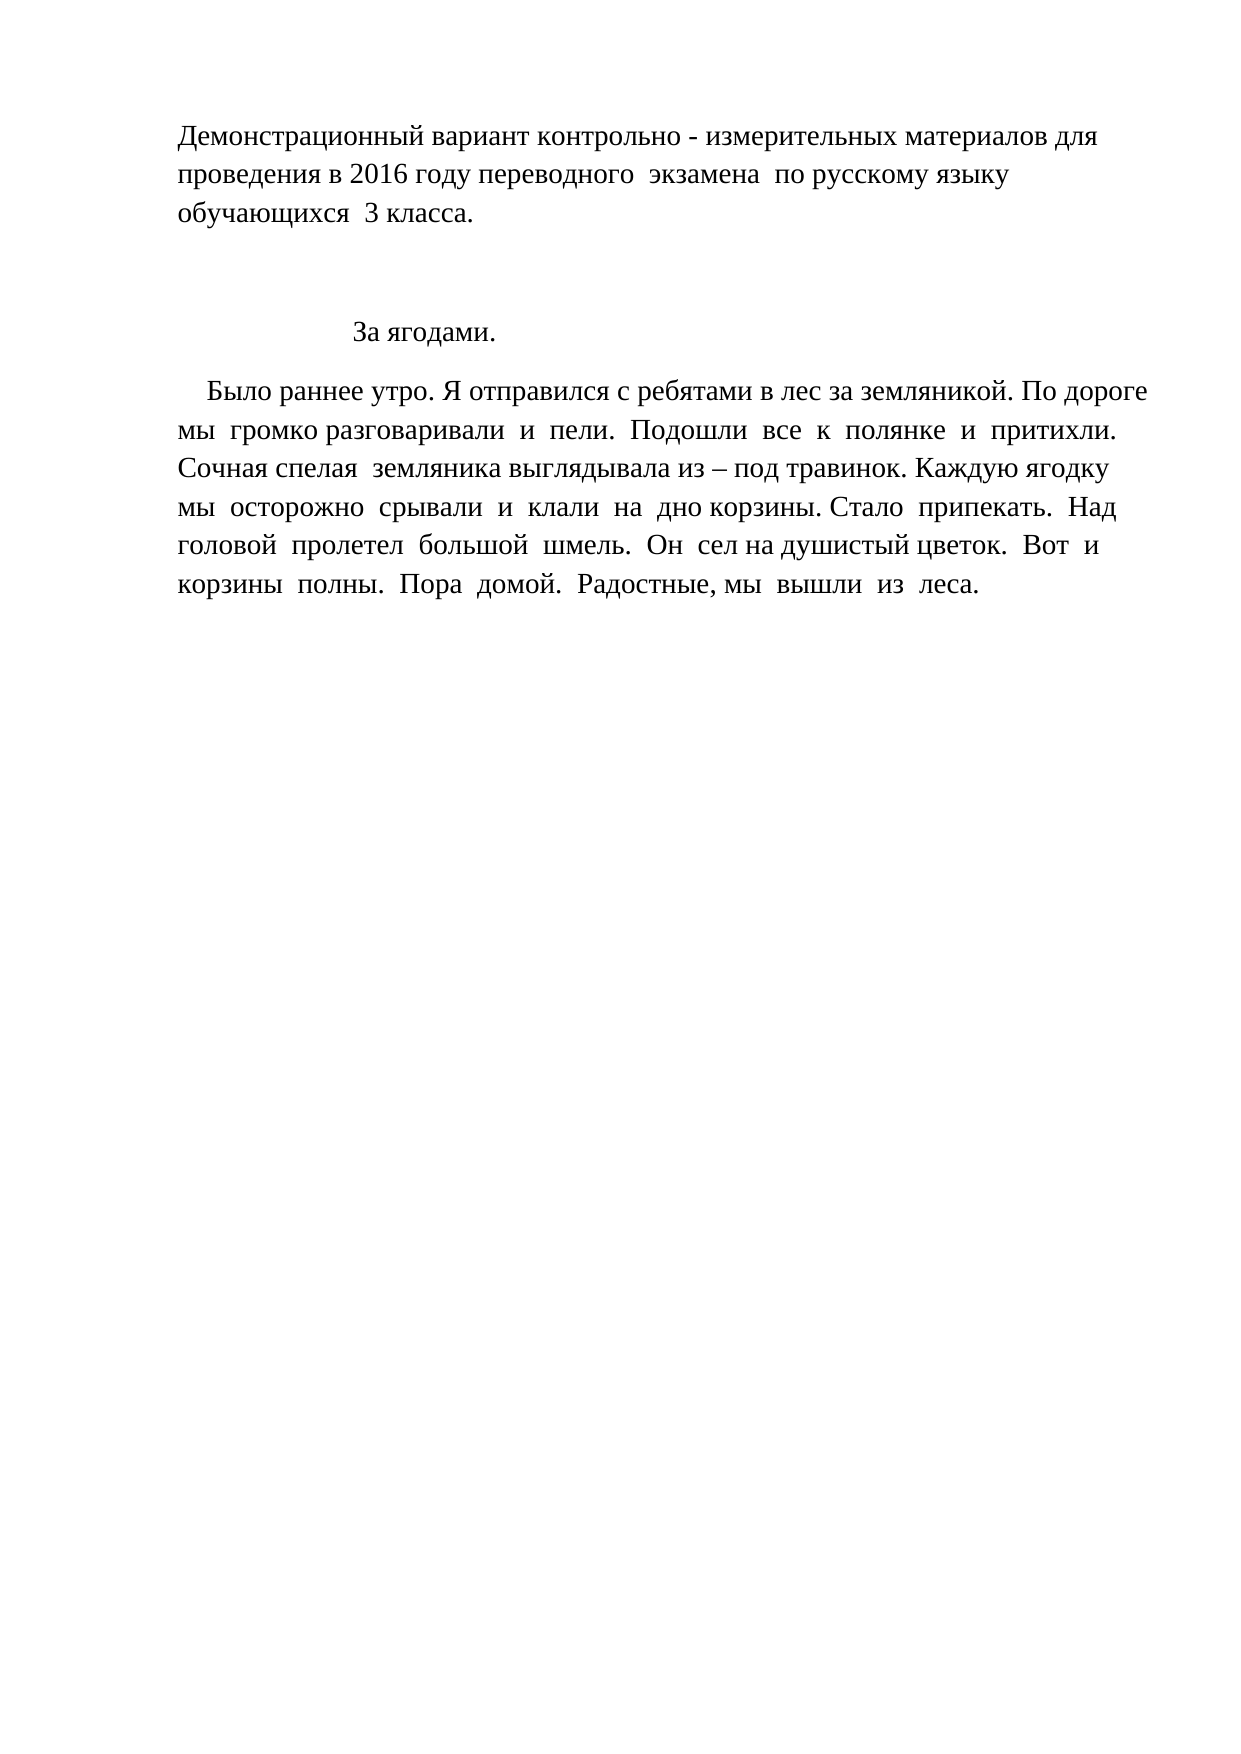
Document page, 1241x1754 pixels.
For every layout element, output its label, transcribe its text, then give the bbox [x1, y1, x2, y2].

text За ягодами. [177, 314, 1152, 347]
text Было раннее утро. Я отправился с ребятами в лес за земляникой. По дороге мы громко разговаривали и пели. Подошли все к полянке и притихли. Сочная спелая земляника выглядывала из – под травинок. Каждую ягодку мы осторожно срывали и клали на дно корзины. Стало припекать. Над головой пролетел большой шмель. Он сел на душистый цветок. Вот и корзины полны. Пора домой. Радостные, мы вышли из леса. [177, 373, 1152, 599]
text Демонстрационный вариант контрольно - измерительных материалов для проведения в 2016 году переводного экзамена по русскому языку обучающихся 3 класса. [177, 118, 1152, 229]
